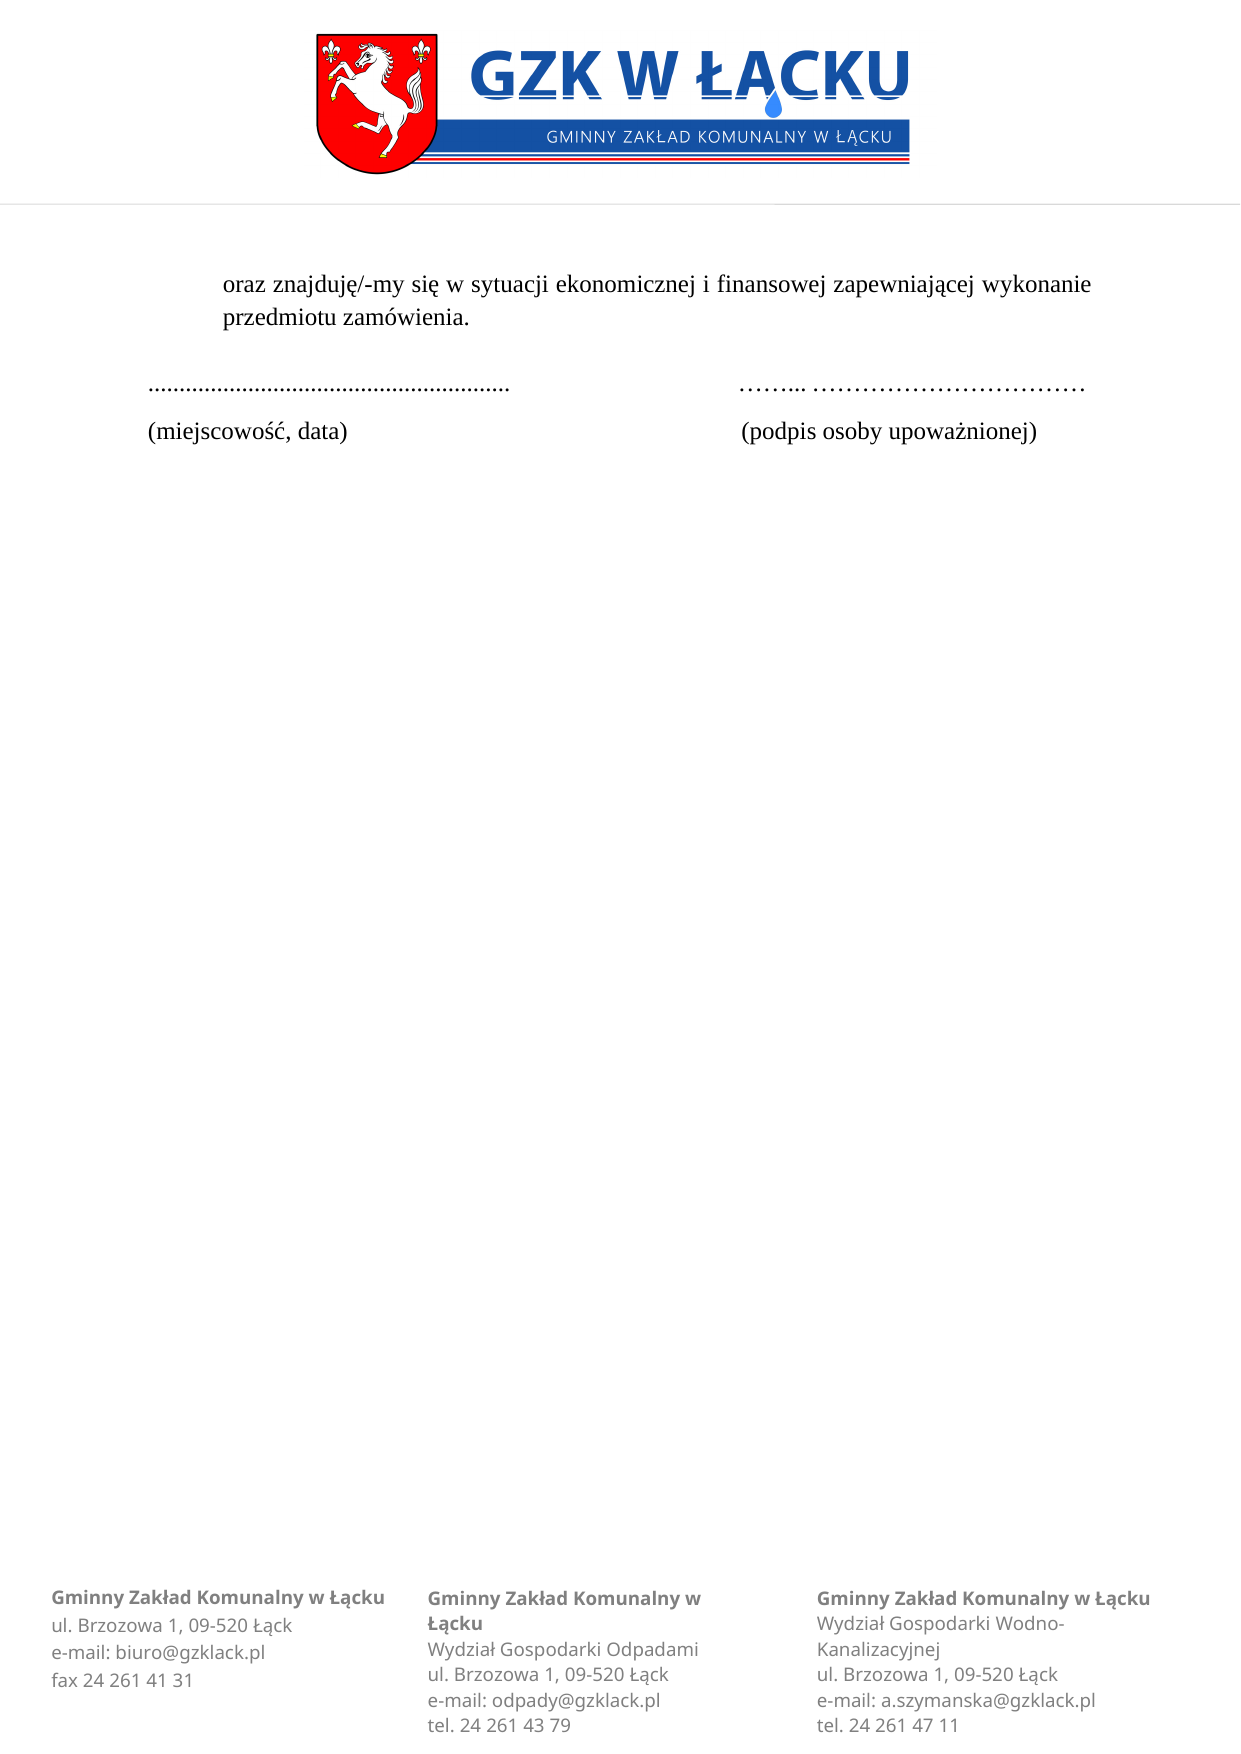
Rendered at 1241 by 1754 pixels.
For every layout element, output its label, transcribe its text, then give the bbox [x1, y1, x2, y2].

text (miejscowość, data) (podpis osoby upoważnionej) [148, 416, 1092, 445]
text .......................................................... ……... …………………………… [148, 368, 1092, 397]
picture [303, 30, 937, 178]
